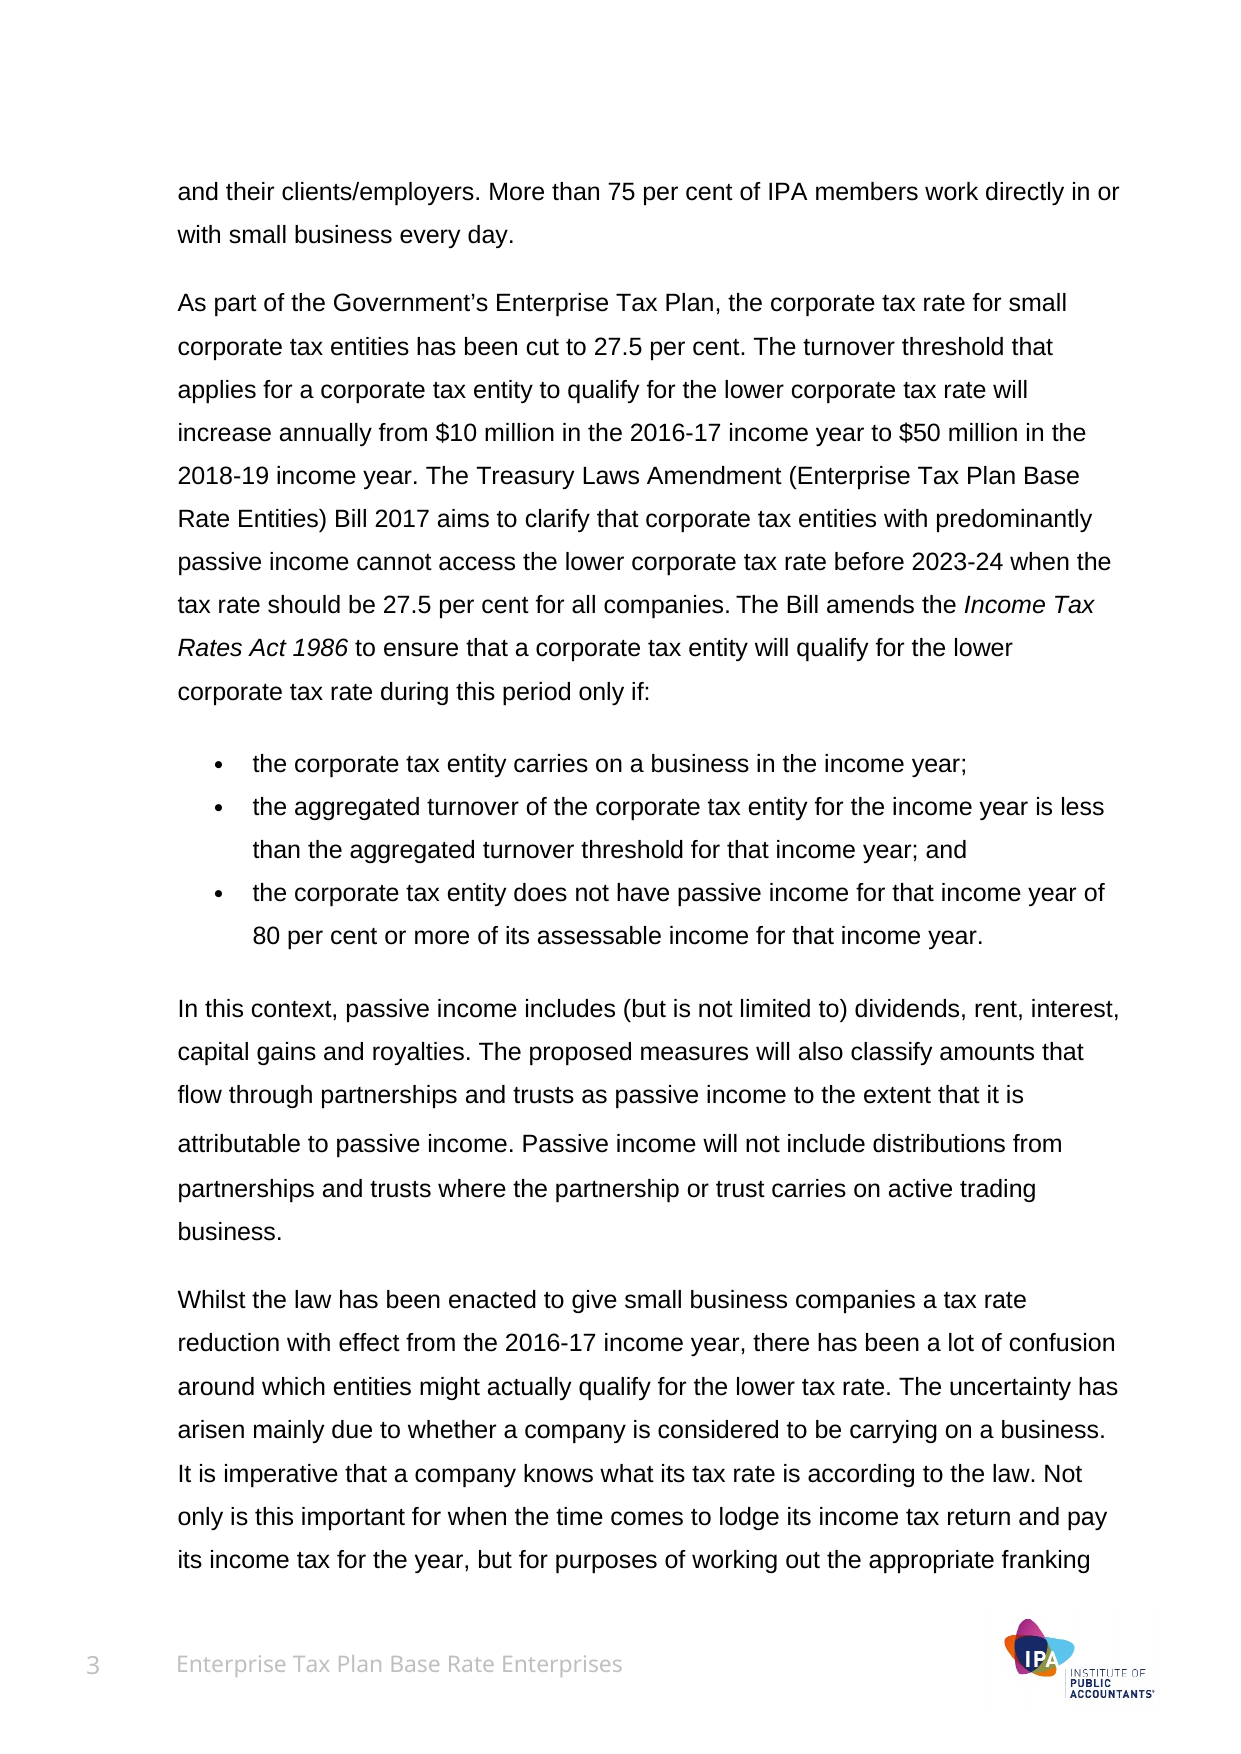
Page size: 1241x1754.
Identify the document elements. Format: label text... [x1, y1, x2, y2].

text In this context, passive income includes (but is not limited to) dividends, rent, interest, capital gains and royalties. The proposed measures will also classify amounts that flow through partnerships and trusts as passive income to the extent that it is attributable to passive income. Passive income will not include distributions from partnerships and trusts where the partnership or trust carries on active trading business. [177, 994, 1122, 1246]
list the corporate tax entity does not have passive income for that income year of 80 per cent or more of its assessable income for that income year. [215, 878, 1122, 950]
list the aggregated turnover of the corporate tax entity for the income year is less than the aggregated turnover threshold for that income year; and [215, 792, 1122, 864]
picture [971, 1603, 1187, 1713]
list the corporate tax entity carries on a business in the income year; [215, 749, 1122, 778]
text As part of the Government’s Enterprise Tax Plan, the corporate tax rate for small corporate tax entities has been cut to 27.5 per cent. The turnover threshold that applies for a corporate tax entity to qualify for the lower corporate tax rate will increase annually from $10 million in the 2016-17 income year to $50 million in the 2018-19 income year. The Treasury Laws Amendment (Enterprise Tax Plan Base Rate Entities) Bill 2017 aims to clarify that corporate tax entities with predominantly passive income cannot access the lower corporate tax rate before 2023-24 when the tax rate should be 27.5 per cent for all companies. The Bill amends the Income Tax Rates Act 1986 to ensure that a corporate tax entity will qualify for the lower corporate tax rate during this period only if: [177, 288, 1122, 705]
